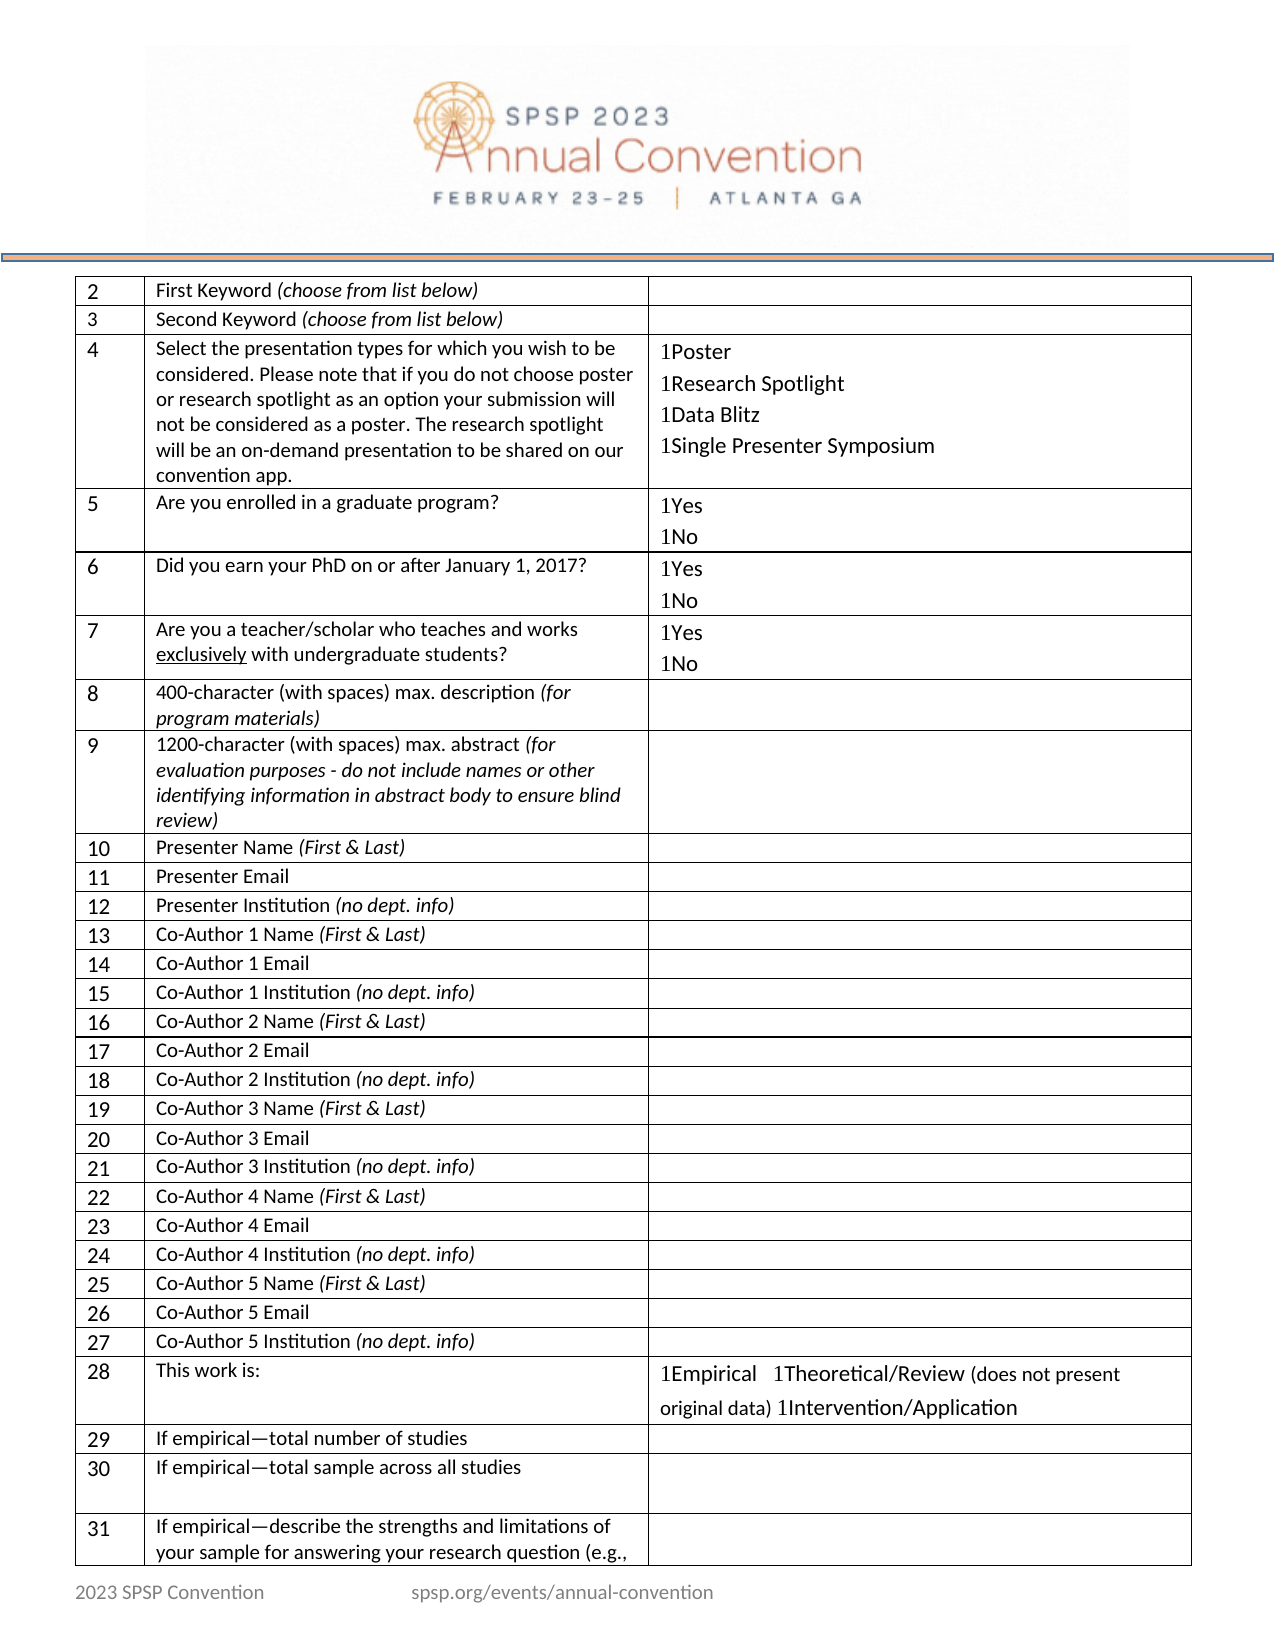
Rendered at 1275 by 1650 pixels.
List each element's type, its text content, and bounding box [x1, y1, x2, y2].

table_cell 12 [76, 892, 144, 920]
table_cell [649, 1183, 1191, 1211]
table_cell 31 [76, 1514, 144, 1564]
table_cell Second Keyword (choose from list below) [145, 306, 648, 334]
table_cell 24 [76, 1241, 144, 1269]
table_cell Co-Author 2 Name (First & Last) [145, 1009, 648, 1036]
table_cell 5 [76, 489, 144, 551]
table_cell [649, 1241, 1191, 1269]
table_cell Select the presentation types for which you wish to be considered. Please note that if you do not choose poster or research spotlight as an option your submission will not be considered as a poster. The research spotlight will be an on-demand presentation to be shared on our convention app. [145, 335, 648, 488]
table_cell 8 [76, 680, 144, 730]
table_cell First Keyword (choose from list below) [145, 277, 648, 305]
table_cell 19 [76, 1096, 144, 1124]
table_cell 10 [76, 834, 144, 862]
table_cell 21 [76, 1154, 144, 1182]
table_cell Co-Author 3 Name (First & Last) [145, 1096, 648, 1124]
table_cell 23 [76, 1212, 144, 1240]
table_cell 13 [76, 921, 144, 949]
table_cell Are you enrolled in a graduate program? [145, 489, 648, 551]
table_cell [649, 277, 1191, 305]
table_cell 30 [76, 1454, 144, 1513]
table_cell Co-Author 1 Institution (no dept. info) [145, 979, 648, 1007]
table_cell Co-Author 3 Institution (no dept. info) [145, 1154, 648, 1182]
table_cell Co-Author 5 Email [145, 1299, 648, 1327]
table_cell 400-character (with spaces) max. description (for program materials) [145, 680, 648, 730]
table_cell 6 [76, 553, 144, 615]
table_cell 15 [76, 979, 144, 1007]
table_cell If empirical—total number of studies [145, 1425, 648, 1453]
table_cell 14 [76, 950, 144, 978]
table_cell 28 [76, 1357, 144, 1424]
table_cell 1200-character (with spaces) max. abstract (for evaluation purposes - do not include names or other identifying information in abstract body to ensure blind review) [145, 731, 648, 833]
table_cell Empirical Theoretical/Review (does not present original data) Intervention/Application [649, 1357, 1191, 1424]
table_cell 22 [76, 1183, 144, 1211]
table_cell Co-Author 3 Email [145, 1125, 648, 1153]
table_cell [649, 892, 1191, 920]
table_cell [649, 1125, 1191, 1153]
table_cell Presenter Institution (no dept. info) [145, 892, 648, 920]
table_cell 18 [76, 1067, 144, 1094]
table_cell [649, 1425, 1191, 1453]
table_cell Co-Author 5 Name (First & Last) [145, 1270, 648, 1298]
picture [145, 45, 1130, 249]
table_cell Yes No [649, 489, 1191, 551]
table_cell [649, 1299, 1191, 1327]
table_cell Co-Author 4 Institution (no dept. info) [145, 1241, 648, 1269]
table_cell This work is: [145, 1357, 648, 1424]
table_cell Co-Author 1 Email [145, 950, 648, 978]
table_cell [649, 1038, 1191, 1066]
table_cell Yes No [649, 553, 1191, 615]
table_cell If empirical—describe the strengths and limitations of your sample for answering your research question (e.g., in size, demographics, diversity) [145, 1514, 648, 1564]
table_cell [649, 979, 1191, 1007]
table_cell Are you a teacher/scholar who teaches and works exclusively with undergraduate students? [145, 616, 648, 678]
table_cell 26 [76, 1299, 144, 1327]
table_cell [649, 680, 1191, 730]
table_cell 4 [76, 335, 144, 488]
table_cell [649, 1454, 1191, 1513]
table_cell Presenter Email [145, 863, 648, 891]
table_cell 11 [76, 863, 144, 891]
table_cell [649, 834, 1191, 862]
table_cell [649, 306, 1191, 334]
table_cell Yes No [649, 616, 1191, 678]
table_cell [649, 1270, 1191, 1298]
table_cell 7 [76, 616, 144, 678]
table_cell 29 [76, 1425, 144, 1453]
table_cell 25 [76, 1270, 144, 1298]
table_cell 3 [76, 306, 144, 334]
table_cell 2 [76, 277, 144, 305]
table_cell [649, 863, 1191, 891]
table_cell [649, 950, 1191, 978]
table_cell [649, 1212, 1191, 1240]
table_cell 20 [76, 1125, 144, 1153]
table_cell [649, 1067, 1191, 1094]
table_cell [649, 921, 1191, 949]
table_cell Did you earn your PhD on or after January 1, 2017? [145, 553, 648, 615]
table_cell [649, 1009, 1191, 1036]
table_cell [649, 1328, 1191, 1356]
table_cell 9 [76, 731, 144, 833]
table_cell Presenter Name (First & Last) [145, 834, 648, 862]
table_cell Co-Author 4 Email [145, 1212, 648, 1240]
table_cell 16 [76, 1009, 144, 1036]
table_cell [649, 731, 1191, 833]
table_cell Co-Author 1 Name (First & Last) [145, 921, 648, 949]
table_cell 27 [76, 1328, 144, 1356]
table_cell Co-Author 5 Institution (no dept. info) [145, 1328, 648, 1356]
table_cell [649, 1096, 1191, 1124]
table_cell [649, 1154, 1191, 1182]
table_cell 17 [76, 1038, 144, 1066]
table_cell [649, 1514, 1191, 1564]
table_cell Co-Author 4 Name (First & Last) [145, 1183, 648, 1211]
table_cell Co-Author 2 Email [145, 1038, 648, 1066]
table_cell Co-Author 2 Institution (no dept. info) [145, 1067, 648, 1094]
table_cell Poster Research Spotlight Data Blitz Single Presenter Symposium [649, 335, 1191, 488]
table_cell If empirical—total sample across all studies [145, 1454, 648, 1513]
